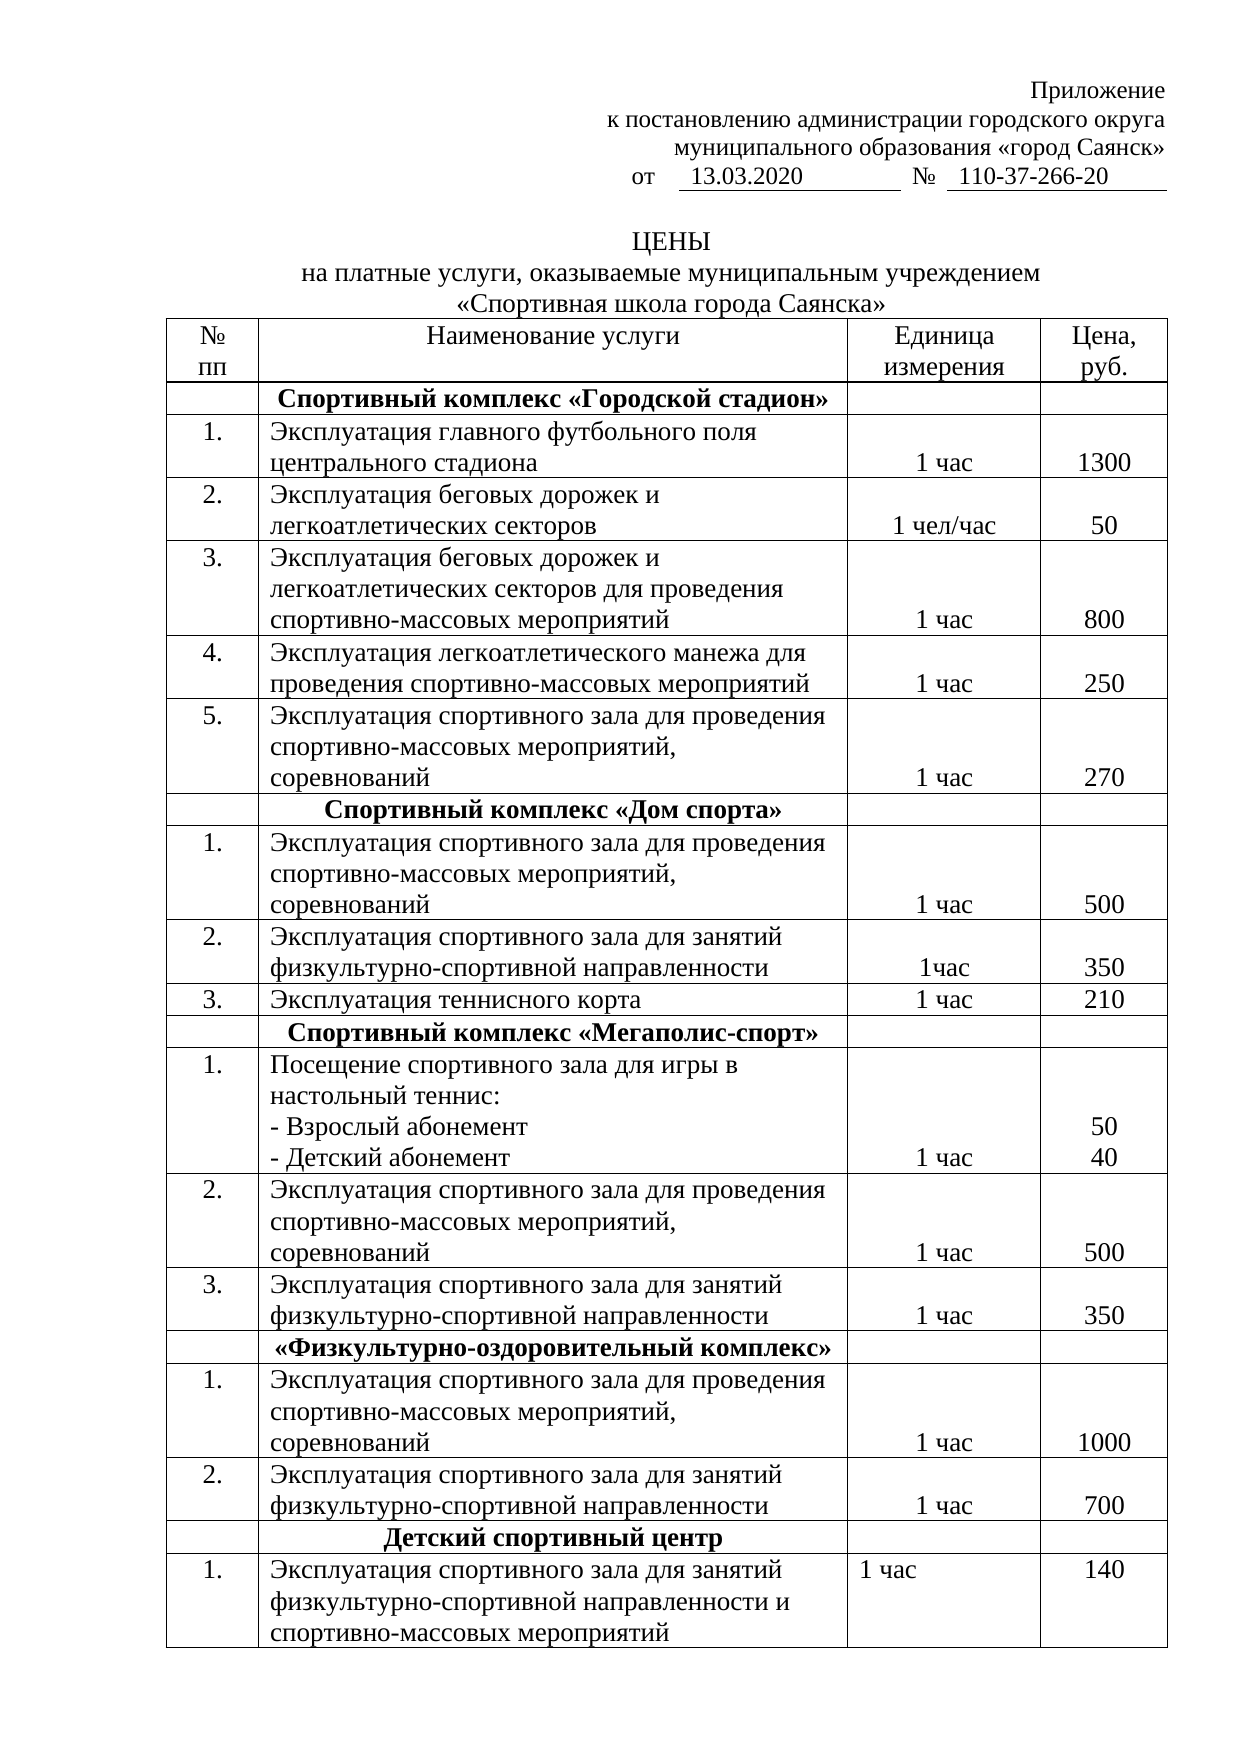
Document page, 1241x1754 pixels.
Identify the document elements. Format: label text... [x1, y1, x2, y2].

table_cell 1 час [848, 699, 1040, 792]
table_header Наименование услуги [259, 319, 847, 381]
table_cell [848, 1521, 1040, 1552]
table_header № пп [167, 319, 258, 381]
table_cell 350 [1041, 1268, 1167, 1330]
table_header Цена, руб. [1041, 319, 1167, 381]
text «Спортивная школа города Саянска» [177, 287, 1165, 318]
table_cell 2. [167, 1458, 258, 1520]
text ЦЕНЫ [177, 224, 1165, 256]
table_cell [1041, 794, 1167, 825]
table_cell 1 час [848, 1458, 1040, 1520]
table_cell 500 [1041, 826, 1167, 919]
table_cell 1 час [848, 1048, 1040, 1172]
table_cell Эксплуатация легкоатлетического манежа для проведения спортивно-массовых мероприятий [259, 636, 847, 698]
table_cell [1041, 1521, 1167, 1552]
subtitle к постановлению администрации городского округа [177, 104, 1165, 132]
table_cell 1 час [848, 1554, 1040, 1647]
table_cell Эксплуатация беговых дорожек и легкоатлетических секторов [259, 478, 847, 540]
table_cell 4. [167, 636, 258, 698]
table_cell 1 час [848, 415, 1040, 477]
table_cell [848, 1016, 1040, 1047]
table_cell [1041, 1016, 1167, 1047]
table_cell [167, 1521, 258, 1552]
table_cell 50 40 [1041, 1048, 1167, 1172]
table_cell 50 [1041, 478, 1167, 540]
table_cell Детский спортивный центр [259, 1521, 847, 1552]
table_cell 1000 [1041, 1364, 1167, 1457]
table_cell [167, 1331, 258, 1362]
table_cell Эксплуатация беговых дорожек и легкоатлетических секторов для проведения спортивно-массовых мероприятий [259, 541, 847, 635]
table_cell 1 час [848, 1364, 1040, 1457]
table_cell Эксплуатация теннисного корта [259, 984, 847, 1015]
text на платные услуги, оказываемые муниципальным учреждением [177, 256, 1165, 287]
table_cell [167, 1016, 258, 1047]
subtitle Приложение [177, 75, 1165, 104]
table_cell 700 [1041, 1458, 1167, 1520]
table_cell 3. [167, 984, 258, 1015]
table_cell 1 час [848, 984, 1040, 1015]
table_cell Посещение спортивного зала для игры в настольный теннис: - Взрослый абонемент - Детский абонемент [259, 1048, 847, 1172]
table_cell 1 час [848, 636, 1040, 698]
subtitle муниципального образования «город Саянск» [177, 132, 1165, 161]
table_cell 2. [167, 1174, 258, 1267]
table_cell 1. [167, 1364, 258, 1457]
table_cell 270 [1041, 699, 1167, 792]
table_cell Эксплуатация спортивного зала для проведения спортивно-массовых мероприятий, соревнований [259, 1364, 847, 1457]
table_header 110-37-266-20 [947, 161, 1167, 190]
table_cell Эксплуатация спортивного зала для проведения спортивно-массовых мероприятий, соревнований [259, 826, 847, 919]
table_cell Эксплуатация спортивного зала для занятий физкультурно-спортивной направленности и спортивно-массовых мероприятий [259, 1554, 847, 1647]
table_cell 1. [167, 1048, 258, 1172]
table_cell Спортивный комплекс «Городской стадион» [259, 383, 847, 413]
table_cell Эксплуатация спортивного зала для проведения спортивно-массовых мероприятий, соревнований [259, 1174, 847, 1267]
table_cell 1час [848, 920, 1040, 982]
table_cell 2. [167, 478, 258, 540]
table_header Единица измерения [848, 319, 1040, 381]
table_cell Эксплуатация спортивного зала для занятий физкультурно-спортивной направленности [259, 1458, 847, 1520]
table_cell «Физкультурно-оздоровительный комплекс» [259, 1331, 847, 1362]
table_header 13.03.2020 [679, 161, 901, 190]
table_cell 3. [167, 1268, 258, 1330]
table_cell 210 [1041, 984, 1167, 1015]
table_cell 1 час [848, 826, 1040, 919]
table_header № [901, 161, 947, 190]
table_cell 800 [1041, 541, 1167, 635]
table_cell 3. [167, 541, 258, 635]
table_header от [620, 161, 679, 190]
table_cell Эксплуатация спортивного зала для проведения спортивно-массовых мероприятий, соревнований [259, 699, 847, 792]
table_cell Эксплуатация спортивного зала для занятий физкультурно-спортивной направленности [259, 1268, 847, 1330]
table_cell [167, 794, 258, 825]
table_cell 1300 [1041, 415, 1167, 477]
table_cell 1 час [848, 1174, 1040, 1267]
table_cell Спортивный комплекс «Мегаполис-спорт» [259, 1016, 847, 1047]
table_cell 1. [167, 415, 258, 477]
table_cell 350 [1041, 920, 1167, 982]
table_cell [848, 1331, 1040, 1362]
table_cell 1 час [848, 541, 1040, 635]
table_cell 1. [167, 826, 258, 919]
table_cell 5. [167, 699, 258, 792]
table_cell 1 чел/час [848, 478, 1040, 540]
table_cell 250 [1041, 636, 1167, 698]
table_cell 500 [1041, 1174, 1167, 1267]
table_cell 1. [167, 1554, 258, 1647]
table_cell [848, 794, 1040, 825]
table_cell [1041, 383, 1167, 413]
table_cell 140 [1041, 1554, 1167, 1647]
table_cell Спортивный комплекс «Дом спорта» [259, 794, 847, 825]
table_cell [167, 383, 258, 413]
table_cell 2. [167, 920, 258, 982]
table_cell [848, 383, 1040, 413]
table_cell Эксплуатация спортивного зала для занятий физкультурно-спортивной направленности [259, 920, 847, 982]
table_cell Эксплуатация главного футбольного поля центрального стадиона [259, 415, 847, 477]
table_cell 1 час [848, 1268, 1040, 1330]
table_cell [1041, 1331, 1167, 1362]
